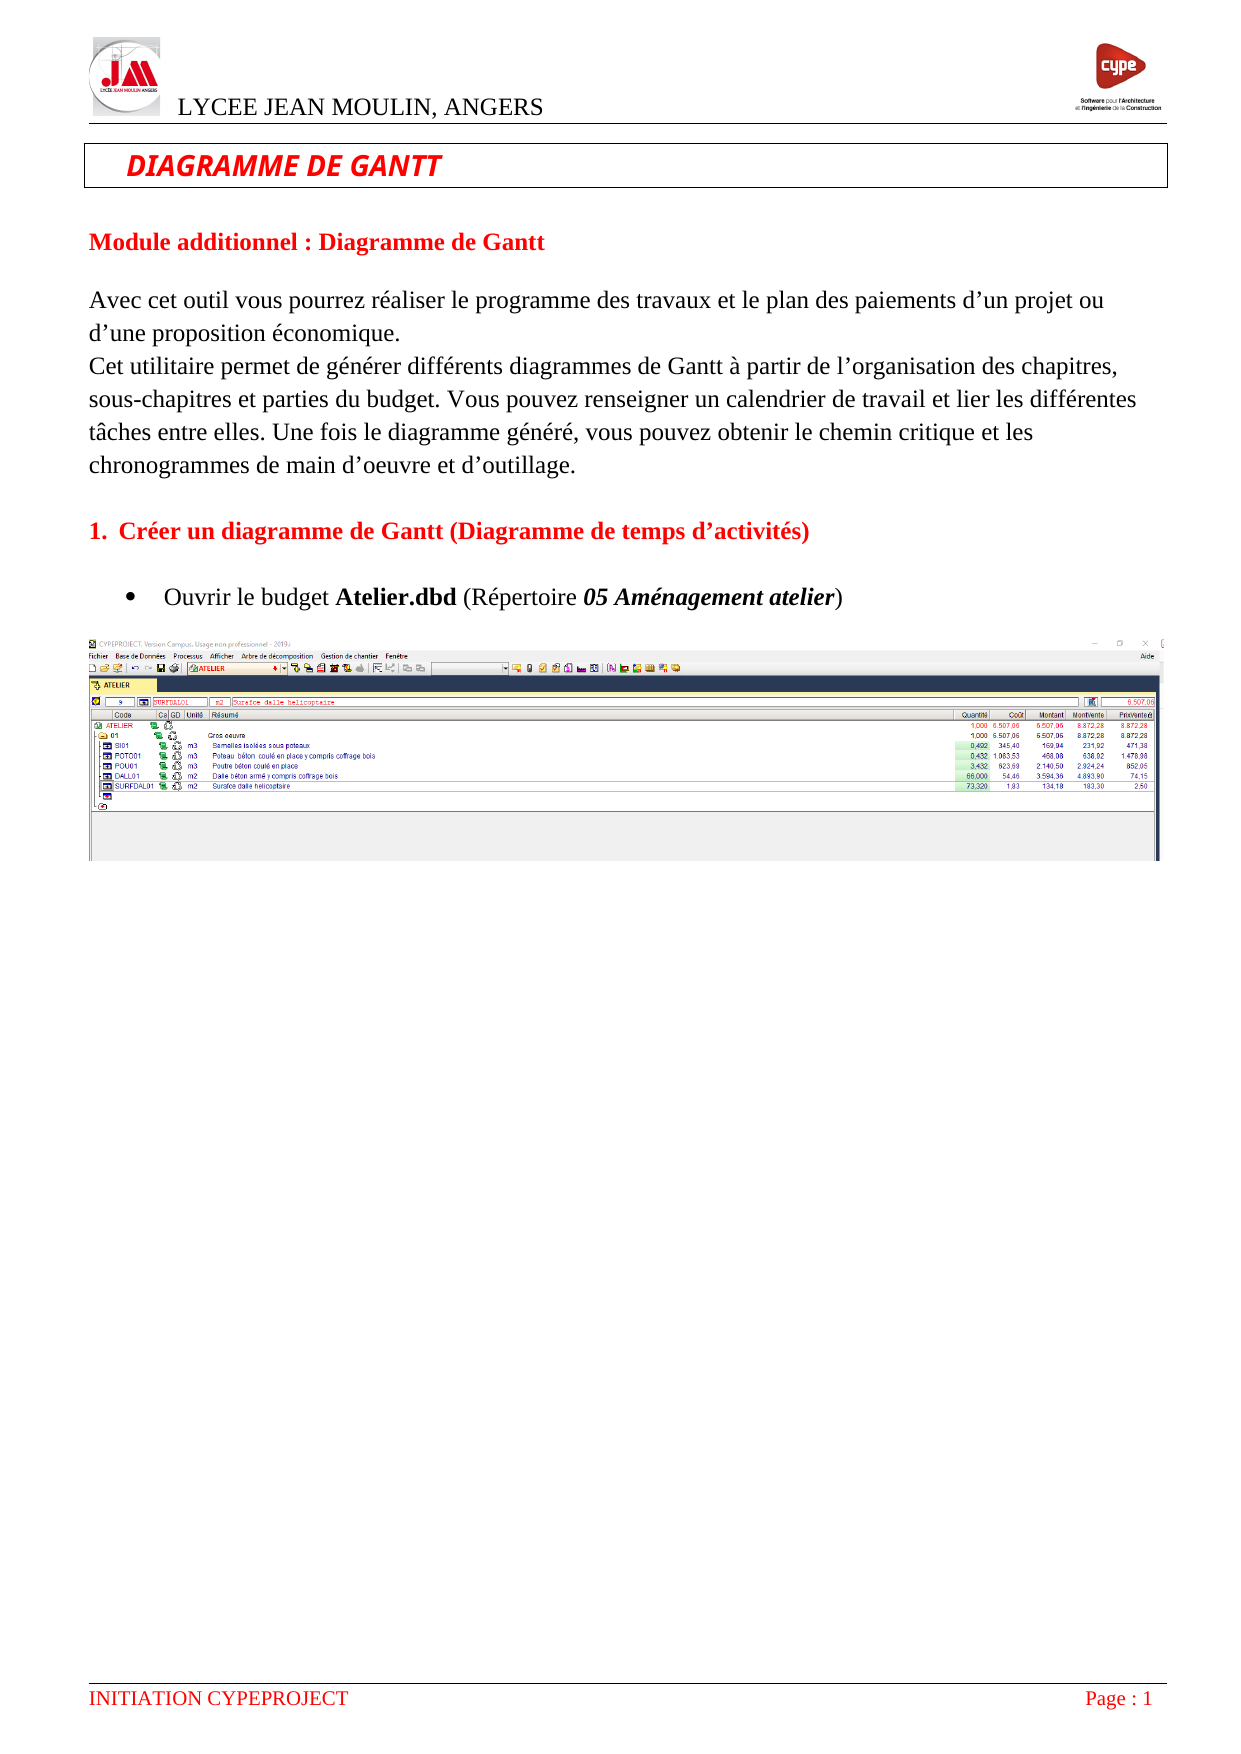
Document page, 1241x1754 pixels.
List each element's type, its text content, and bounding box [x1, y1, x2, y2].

text Module additionnel : Diagramme de Gantt [89, 227, 1167, 256]
list Ouvrir le budget Atelier.dbd (Répertoire 05 Aménagement atelier) [126, 582, 1167, 611]
picture [1065, 35, 1171, 116]
list Avec cet outil vous pourrez réaliser le programme des travaux et le plan des paiements d’un projet ou d’une proposition économique. [89, 285, 1167, 347]
list Cet utilitaire permet de générer différents diagrammes de Gantt à partir de l’organisation des chapitres, sous-chapitres et parties du budget. Vous pouvez renseigner un calendrier de travail et lier les différentes tâches entre elles. Une fois le diagramme généré, vous pouvez obtenir le chemin critique et les chronogrammes de main d’oeuvre et d’outillage. [89, 351, 1167, 479]
list Créer un diagramme de Gantt (Diagramme de temps d’activités) [89, 516, 1167, 545]
picture [88, 638, 1163, 860]
picture [88, 37, 167, 116]
text DIAGRAMME DE GANTT [85, 144, 1167, 187]
